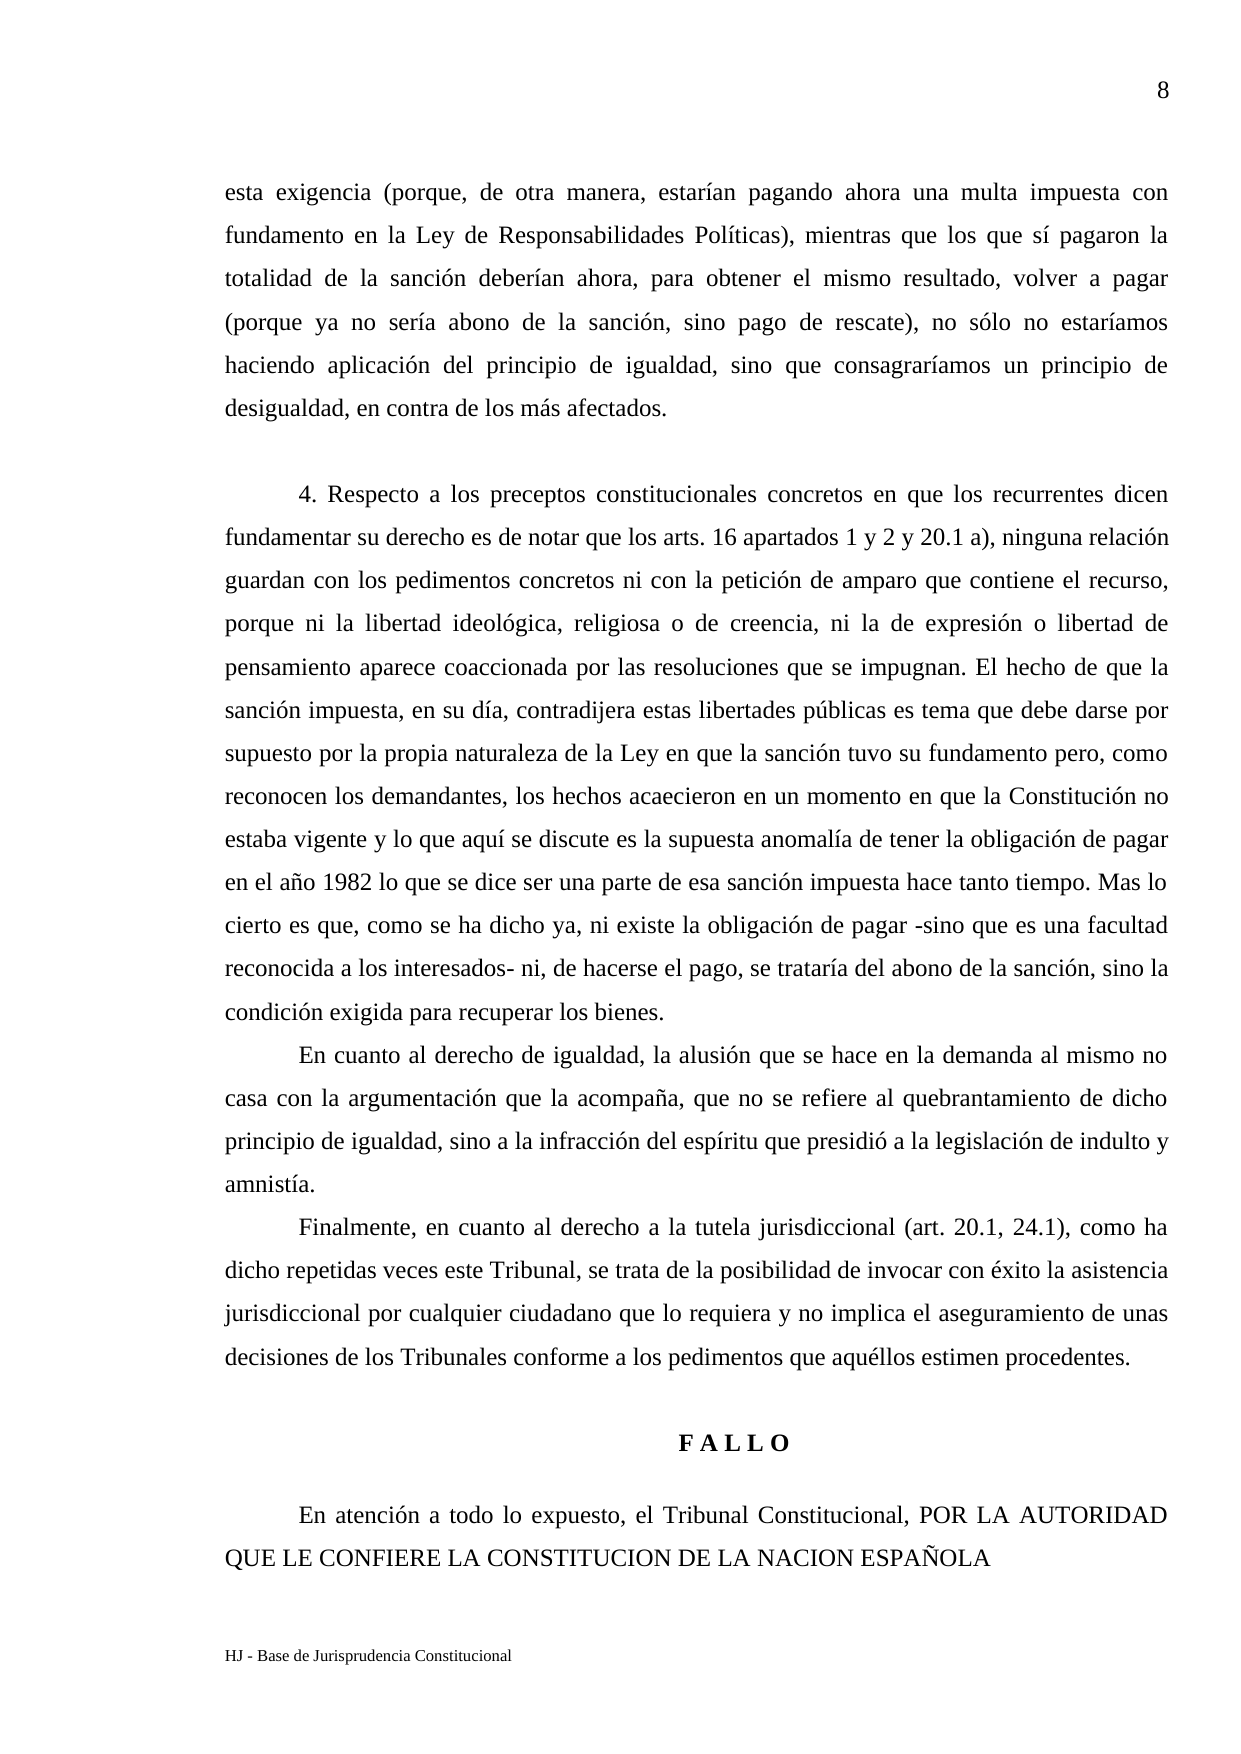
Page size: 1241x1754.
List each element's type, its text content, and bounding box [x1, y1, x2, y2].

text Finalmente, en cuanto al derecho a la tutela jurisdiccional (art. 20.1, 24.1), como ha dicho repetidas veces este Tribunal, se trata de la posibilidad de invocar con éxito la asistencia jurisdiccional por cualquier ciudadano que lo requiera y no implica el aseguramiento de unas decisiones de los Tribunales conforme a los pedimentos que aquéllos estimen procedentes. [224, 1212, 1169, 1370]
text 4. Respecto a los preceptos constitucionales concretos en que los recurrentes dicen fundamentar su derecho es de notar que los arts. 16 apartados 1 y 2 y 20.1 a), ninguna relación guardan con los pedimentos concretos ni con la petición de amparo que contiene el recurso, porque ni la libertad ideológica, religiosa o de creencia, ni la de expresión o libertad de pensamiento aparece coaccionada por las resoluciones que se impugnan. El hecho de que la sanción impuesta, en su día, contradijera estas libertades públicas es tema que debe darse por supuesto por la propia naturaleza de la Ley en que la sanción tuvo su fundamento pero, como reconocen los demandantes, los hechos acaecieron en un momento en que la Constitución no estaba vigente y lo que aquí se discute es la supuesta anomalía de tener la obligación de pagar en el año 1982 lo que se dice ser una parte de esa sanción impuesta hace tanto tiempo. Mas lo cierto es que, como se ha dicho ya, ni existe la obligación de pagar -sino que es una facultad reconocida a los interesados- ni, de hacerse el pago, se trataría del abono de la sanción, sino la condición exigida para recuperar los bienes. [224, 479, 1169, 1025]
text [224, 177, 1169, 422]
text En atención a todo lo expuesto, el Tribunal Constitucional, POR LA AUTORIDAD QUE LE CONFIERE LA CONSTITUCION DE LA NACION ESPAÑOLA [224, 1500, 1169, 1572]
subtitle F A L L O [224, 1428, 1169, 1457]
text En cuanto al derecho de igualdad, la alusión que se hace en la demanda al mismo no casa con la argumentación que la acompaña, que no se refiere al quebrantamiento de dicho principio de igualdad, sino a la infracción del espíritu que presidió a la legislación de indulto y amnistía. [224, 1040, 1169, 1198]
